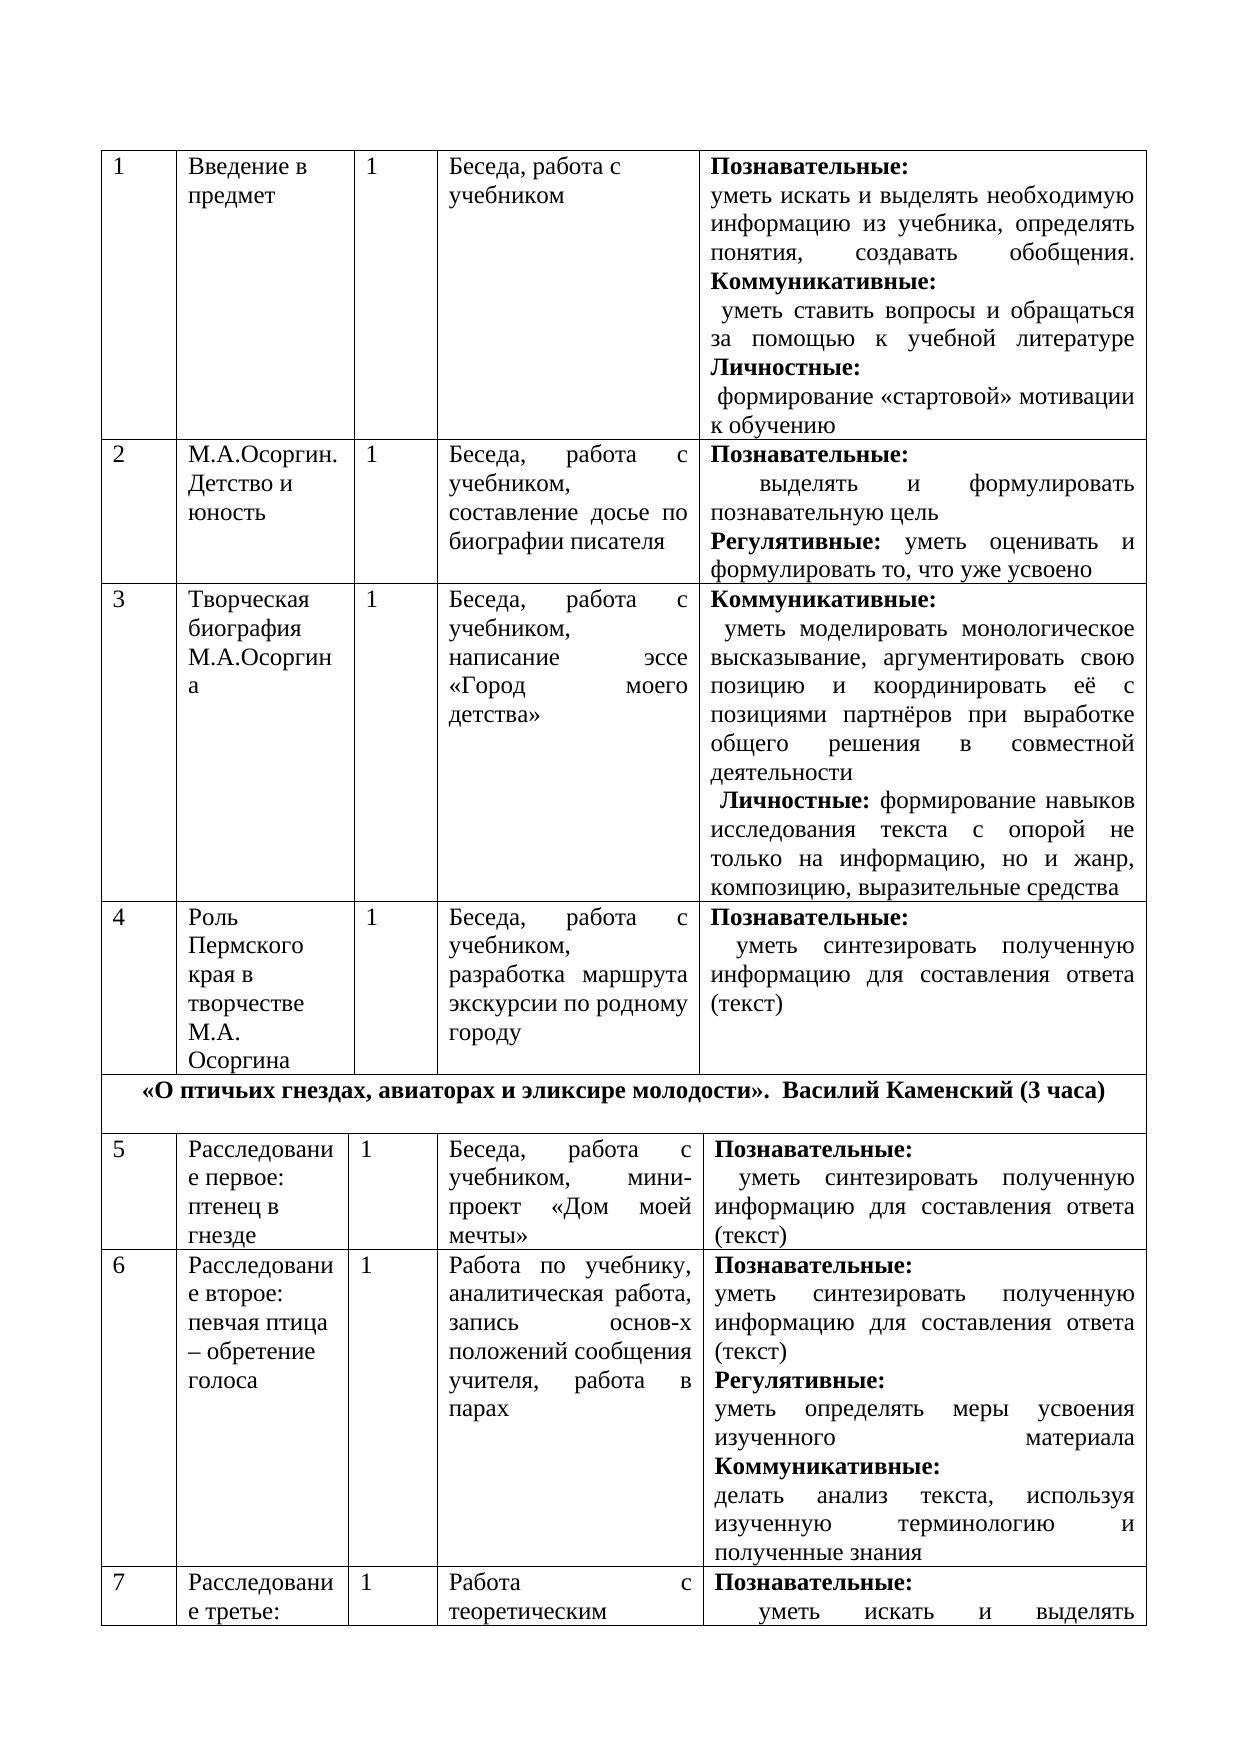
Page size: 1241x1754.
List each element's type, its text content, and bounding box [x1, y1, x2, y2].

table_cell Беседа, работа с учебником [438, 151, 699, 438]
table_cell Работа по учебнику, аналитическая работа, запись основ-х положений сообщения учителя, работа в парах [438, 1250, 703, 1566]
table_cell Расследование второе: певчая птица – обретение голоса [177, 1250, 348, 1566]
table_cell 1 [349, 1567, 437, 1624]
table_cell 4 [102, 902, 176, 1074]
table_cell 1 [355, 440, 437, 583]
table_cell Познавательные: уметь искать и выделять необходимую информацию из учебника, определять понятия, создавать обобщения. Коммуникативные: уметь ставить вопросы и обращаться за помощью к учебной литературе Личностные: формирование «стартовой» мотивации к обучению [700, 151, 1146, 438]
table_cell М.А.Осоргин. Детство и юность [177, 440, 354, 583]
table_cell Роль Пермского края в творчестве М.А. Осоргина [177, 902, 354, 1074]
table_cell Беседа, работа с учебником, мини- проект «Дом моей мечты» [438, 1134, 703, 1249]
table_cell Коммуникативные: уметь моделировать монологическое высказывание, аргументировать свою позицию и координировать её с позициями партнёров при выработке общего решения в совместной деятельности Личностные: формирование навыков исследования текста с опорой не только на информацию, но и жанр, композицию, выразительные средства [700, 584, 1146, 901]
table_cell Познавательные: уметь синтезировать полученную информацию для составления ответа (текст) Регулятивные: уметь определять меры усвоения изученного материала Коммуникативные: делать анализ текста, используя изученную терминологию и полученные знания [704, 1250, 1146, 1566]
table_cell Познавательные: уметь синтезировать полученную информацию для составления ответа (текст) [700, 902, 1146, 1074]
table_cell Познавательные: уметь синтезировать полученную информацию для составления ответа (текст) [704, 1134, 1146, 1249]
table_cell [438, 1567, 703, 1624]
table_cell 3 [102, 584, 176, 901]
table_cell 6 [102, 1250, 176, 1566]
table_cell 1 [355, 902, 437, 1074]
table_cell Познавательные: выделять и формулировать познавательную цель Регулятивные: уметь оценивать и формулировать то, что уже усвоено [700, 440, 1146, 583]
table_cell 1 [355, 151, 437, 438]
table_cell 1 [355, 584, 437, 901]
table_cell Беседа, работа с учебником, составление досье по биографии писателя [438, 440, 699, 583]
table_cell Расследование первое: птенец в гнезде [177, 1134, 348, 1249]
table_cell Творческая биография М.А.Осоргина [177, 584, 354, 901]
table_cell 2 [102, 440, 176, 583]
table_cell 1 [349, 1250, 437, 1566]
table_cell Введение в предмет [177, 151, 354, 438]
table_cell Беседа, работа с учебником, разработка маршрута экскурсии по родному городу [438, 902, 699, 1074]
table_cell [177, 1567, 348, 1624]
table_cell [704, 1567, 1146, 1624]
table_cell 5 [102, 1134, 176, 1249]
table_cell Беседа, работа с учебником, написание эссе «Город моего детства» [438, 584, 699, 901]
table_cell 7 [102, 1567, 176, 1624]
table_cell 1 [349, 1134, 437, 1249]
table_cell 1 [102, 151, 176, 438]
table_cell «О птичьих гнездах, авиаторах и эликсире молодости». Василий Каменский (3 часа) [102, 1075, 1146, 1133]
